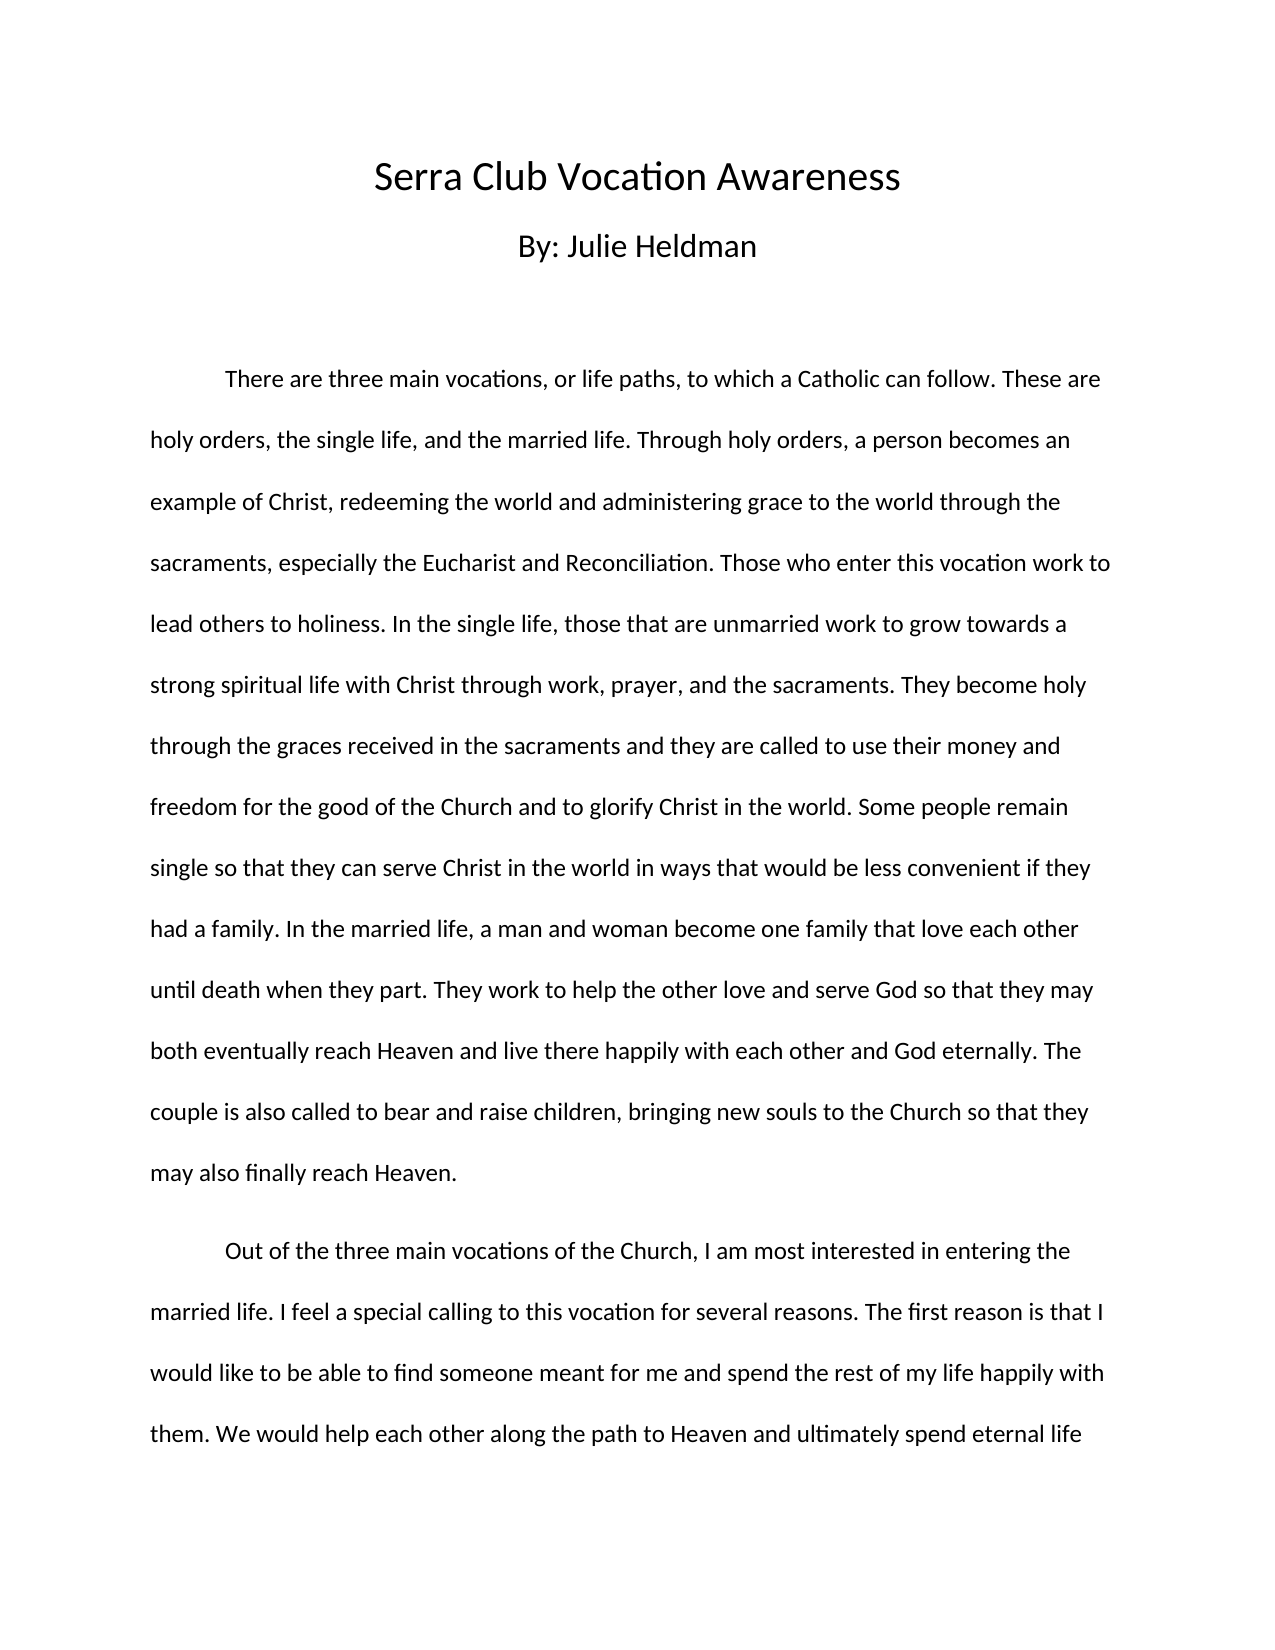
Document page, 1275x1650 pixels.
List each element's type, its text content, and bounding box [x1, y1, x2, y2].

text By: Julie Heldman [150, 225, 1125, 266]
text There are three main vocations, or life paths, to which a Catholic can follow. These are holy orders, the single life, and the married life. Through holy orders, a person becomes an example of Christ, redeeming the world and administering grace to the world through the sacraments, especially the Eucharist and Reconciliation. Those who enter this vocation work to lead others to holiness. In the single life, those that are unmarried work to grow towards a strong spiritual life with Christ through work, prayer, and the sacraments. They become holy through the graces received in the sacraments and they are called to use their money and freedom for the good of the Church and to glorify Christ in the world. Some people remain single so that they can serve Christ in the world in ways that would be less convenient if they had a family. In the married life, a man and woman become one family that love each other until death when they part. They work to help the other love and serve God so that they may both eventually reach Heaven and live there happily with each other and God eternally. The couple is also called to bear and raise children, bringing new souls to the Church so that they may also finally reach Heaven. [150, 364, 1125, 1188]
text Serra Club Vocation Awareness [150, 150, 1125, 201]
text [150, 1235, 1125, 1448]
